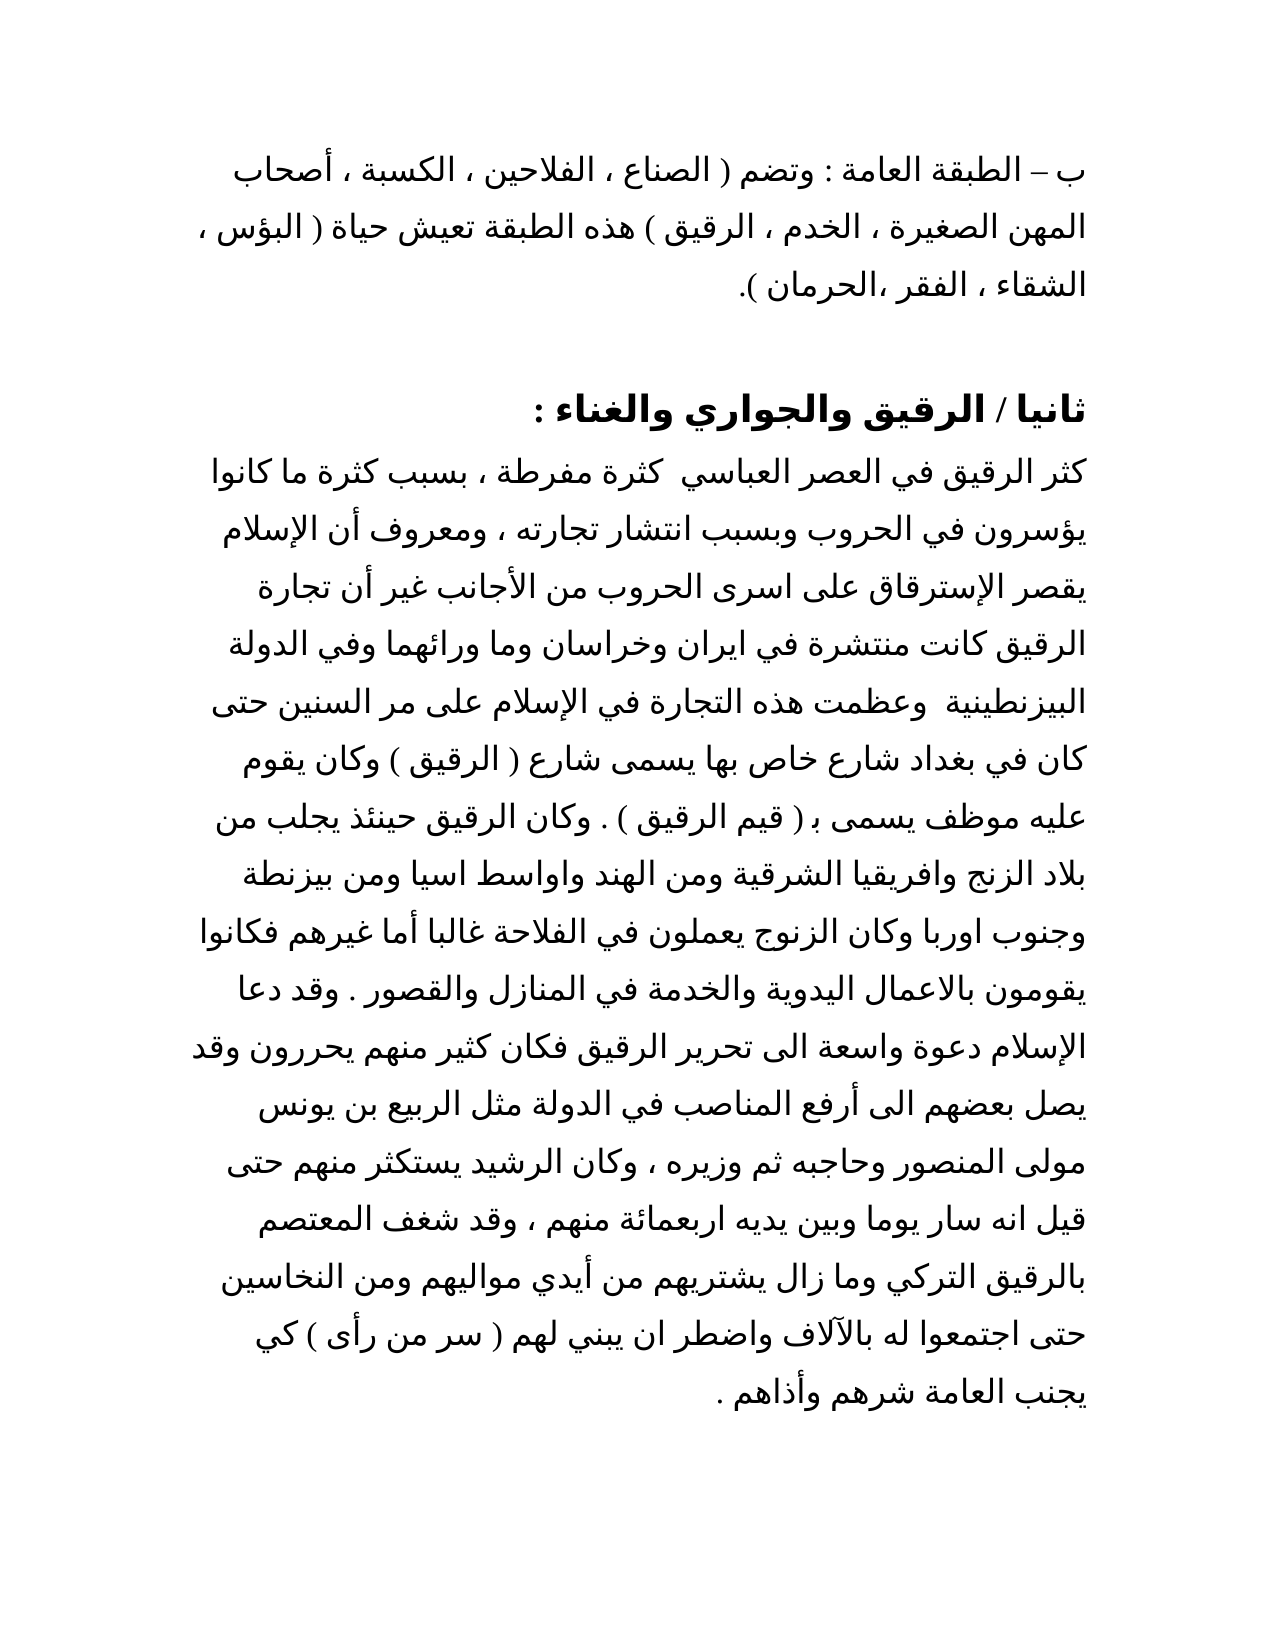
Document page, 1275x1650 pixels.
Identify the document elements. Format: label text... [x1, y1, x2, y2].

text ثانيا / الرقيق والجواري والغناء : [187, 387, 1087, 430]
text ب – الطبقة العامة : وتضم ( الصناع ، الفلاحين ، الكسبة ، أصحاب المهن الصغيرة ، الخدم ، الرقيق ) هذه الطبقة تعيش حياة ( البؤس ، الشقاء ، الفقر ،الحرمان ). [187, 150, 1087, 303]
text كثر الرقيق في العصر العباسي كثرة مفرطة ، بسبب كثرة ما كانوا يؤسرون في الحروب وبسبب انتشار تجارته ، ومعروف أن الإسلام يقصر الإسترقاق على اسرى الحروب من الأجانب غير أن تجارة الرقيق كانت منتشرة في ايران وخراسان وما ورائهما وفي الدولة البيزنطينية وعظمت هذه التجارة في الإسلام على مر السنين حتى كان في بغداد شارع خاص بها يسمى شارع ( الرقيق ) وكان يقوم عليه موظف يسمى ﺑ ( قيم الرقيق ) . وكان الرقيق حينئذ يجلب من بلاد الزنج وافريقيا الشرقية ومن الهند واواسط اسيا ومن بيزنطة وجنوب اوربا وكان الزنوج يعملون في الفلاحة غالبا أما غيرهم فكانوا يقومون بالاعمال اليدوية والخدمة في المنازل والقصور . وقد دعا الإسلام دعوة واسعة الى تحرير الرقيق فكان كثير منهم يحررون وقد يصل بعضهم الى أرفع المناصب في الدولة مثل الربيع بن يونس مولى المنصور وحاجبه ثم وزيره ، وكان الرشيد يستكثر منهم حتى قيل انه سار يوما وبين يديه اربعمائة منهم ، وقد شغف المعتصم بالرقيق التركي وما زال يشتريهم من أيدي مواليهم ومن النخاسين حتى اجتمعوا له بالآلاف واضطر ان يبني لهم ( سر من رأى ) كي يجنب العامة شرهم وأذاهم . [187, 452, 1087, 1410]
